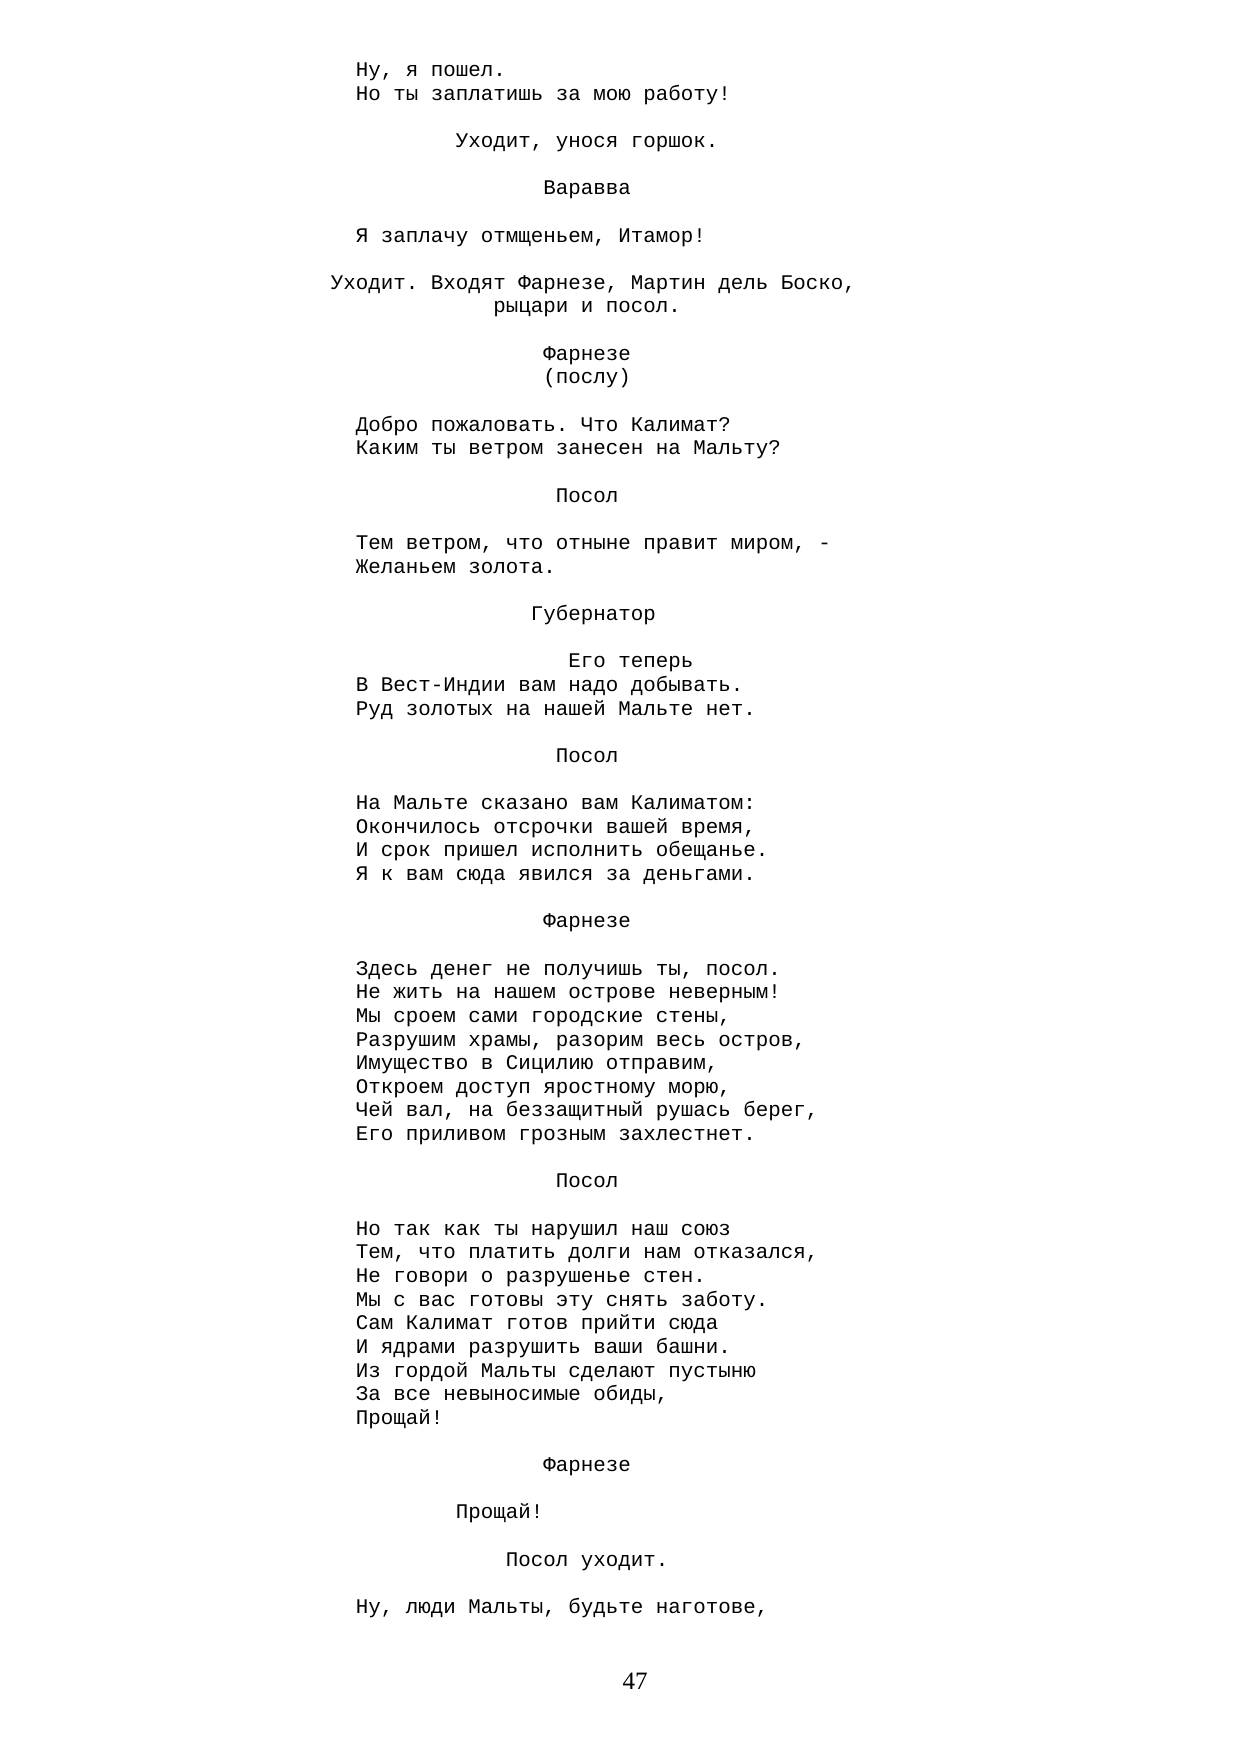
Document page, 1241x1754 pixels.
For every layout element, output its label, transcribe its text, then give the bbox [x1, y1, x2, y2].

text Ну, люди Мальты, будьте наготове, [118, 1596, 1152, 1620]
text рыцари и посол. [118, 296, 1152, 319]
text Не жить на нашем острове неверным! [118, 981, 1152, 1005]
text В Вест-Индии вам надо добывать. [118, 674, 1152, 697]
text Посол уходит. [118, 1549, 1152, 1572]
text Тем ветром, что отныне правит миром, - [118, 532, 1152, 556]
text Желаньем золота. [118, 556, 1152, 579]
text Уходит. Входят Фарнезе, Мартин дель Боcко, [118, 272, 1152, 296]
text Окончилось отсрочки вашей время, [118, 816, 1152, 839]
text За все невыносимые обиды, [118, 1383, 1152, 1407]
text Здесь денег не получишь ты, посол. [118, 958, 1152, 981]
text Я к вам сюда явился за деньгами. [118, 863, 1152, 887]
text Варавва [118, 177, 1152, 201]
text И срок пришел исполнить обещанье. [118, 839, 1152, 863]
text Добро пожаловать. Что Калимат? [118, 414, 1152, 437]
text Посол [118, 745, 1152, 768]
text Уходит, унося горшок. [118, 130, 1152, 154]
text Посол [118, 1170, 1152, 1194]
text Сам Калимат готов прийти сюда [118, 1312, 1152, 1336]
text Мы сроем сами городские стены, [118, 1005, 1152, 1028]
text На Мальте сказано вам Калиматом: [118, 792, 1152, 816]
text Губернатор [118, 603, 1152, 627]
text Но ты заплатишь за мою работу! [118, 83, 1152, 106]
text Я заплачу отмщеньем, Итамор! [118, 224, 1152, 248]
text Прощай! [118, 1407, 1152, 1431]
text И ядрами разрушить ваши башни. [118, 1336, 1152, 1359]
text Чей вал, на беззащитный рушась берег, [118, 1099, 1152, 1123]
text Посол [118, 485, 1152, 508]
text Разрушим храмы, разорим весь остров, [118, 1028, 1152, 1052]
text Откроем доступ яростному морю, [118, 1076, 1152, 1099]
text Его приливом грозным захлестнет. [118, 1123, 1152, 1147]
text (послу) [118, 366, 1152, 390]
text Прощай! [118, 1501, 1152, 1525]
text Не говори о разрушенье стен. [118, 1265, 1152, 1289]
text Его теперь [118, 650, 1152, 674]
text Фарнезе [118, 343, 1152, 366]
text Но так как ты нарушил наш союз [118, 1218, 1152, 1241]
text Ну, я пошел. [118, 59, 1152, 83]
text Фарнезе [118, 910, 1152, 934]
text Фарнезе [118, 1454, 1152, 1478]
text Имущество в Сицилию отправим, [118, 1052, 1152, 1076]
text Руд золотых на нашей Мальте нет. [118, 697, 1152, 721]
text Из гордой Мальты сделают пустыню [118, 1359, 1152, 1383]
text Тем, что платить долги нам отказался, [118, 1241, 1152, 1265]
text Мы с вас готовы эту снять заботу. [118, 1289, 1152, 1312]
text Каким ты ветром занесен на Мальту? [118, 437, 1152, 461]
